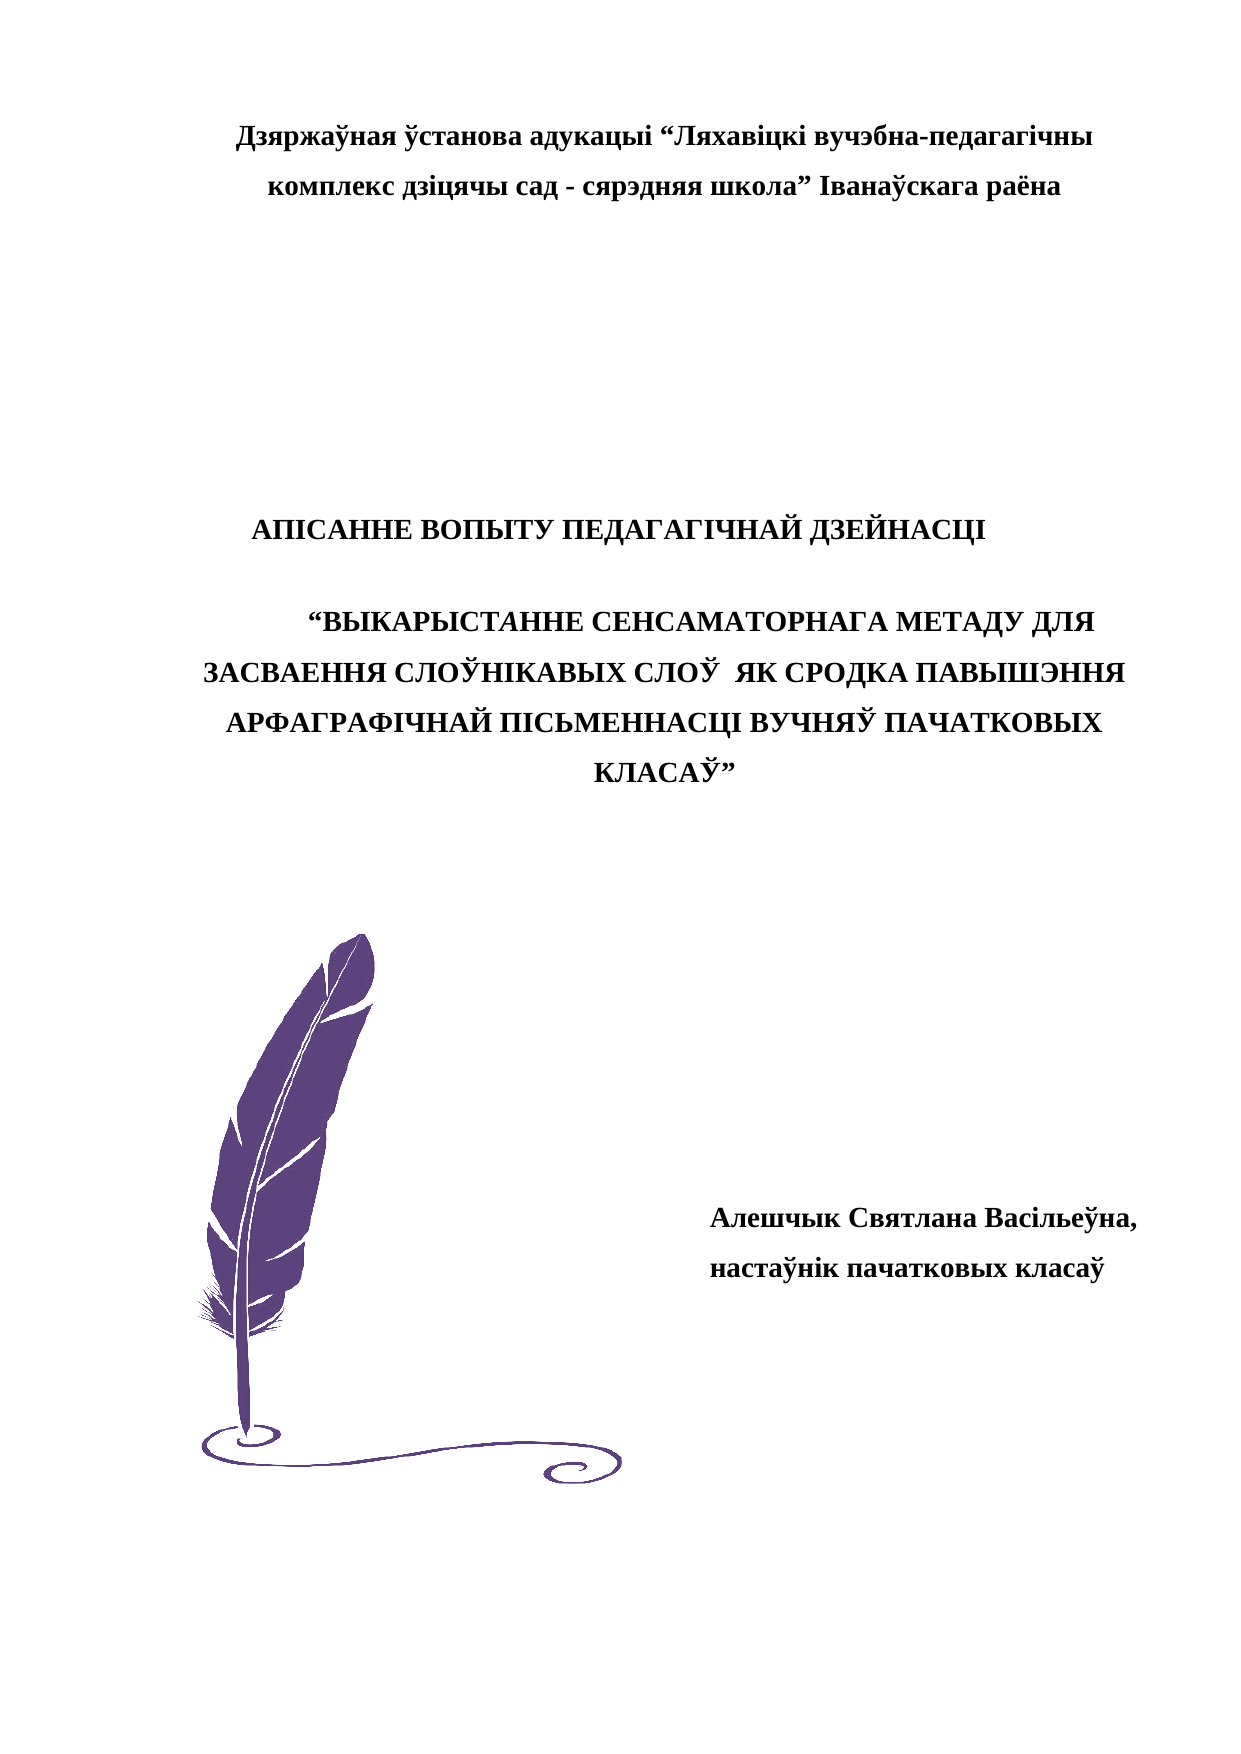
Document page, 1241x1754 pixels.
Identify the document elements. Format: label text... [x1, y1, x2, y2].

text Алешчык Святлана Васільеўна, [177, 1200, 1152, 1233]
text настаўнік пачатковых класаў [177, 1250, 1152, 1284]
text “ВЫКАРЫСТАННЕ СЕНСАМАТОРНАГА МЕТАДУ ДЛЯ ЗАСВАЕННЯ СЛОЎНІКАВЫХ СЛОЎ ЯК СРОДКА ПАВЫШЭННЯ АРФАГРАФІЧНАЙ ПІСЬМЕННАСЦІ ВУЧНЯЎ ПАЧАТКОВЫХ КЛАСАЎ” [177, 604, 1152, 789]
text АПІСАННЕ ВОПЫТУ ПЕДАГАГІЧНАЙ ДЗЕЙНАСЦІ [177, 512, 1152, 546]
text Дзяржаўная ўстанова адукацыі “Ляхавіцкі вучэбна-педагагічны комплекс дзіцячы сад - сярэдняя школа” Іванаўскага раёна [177, 118, 1152, 202]
